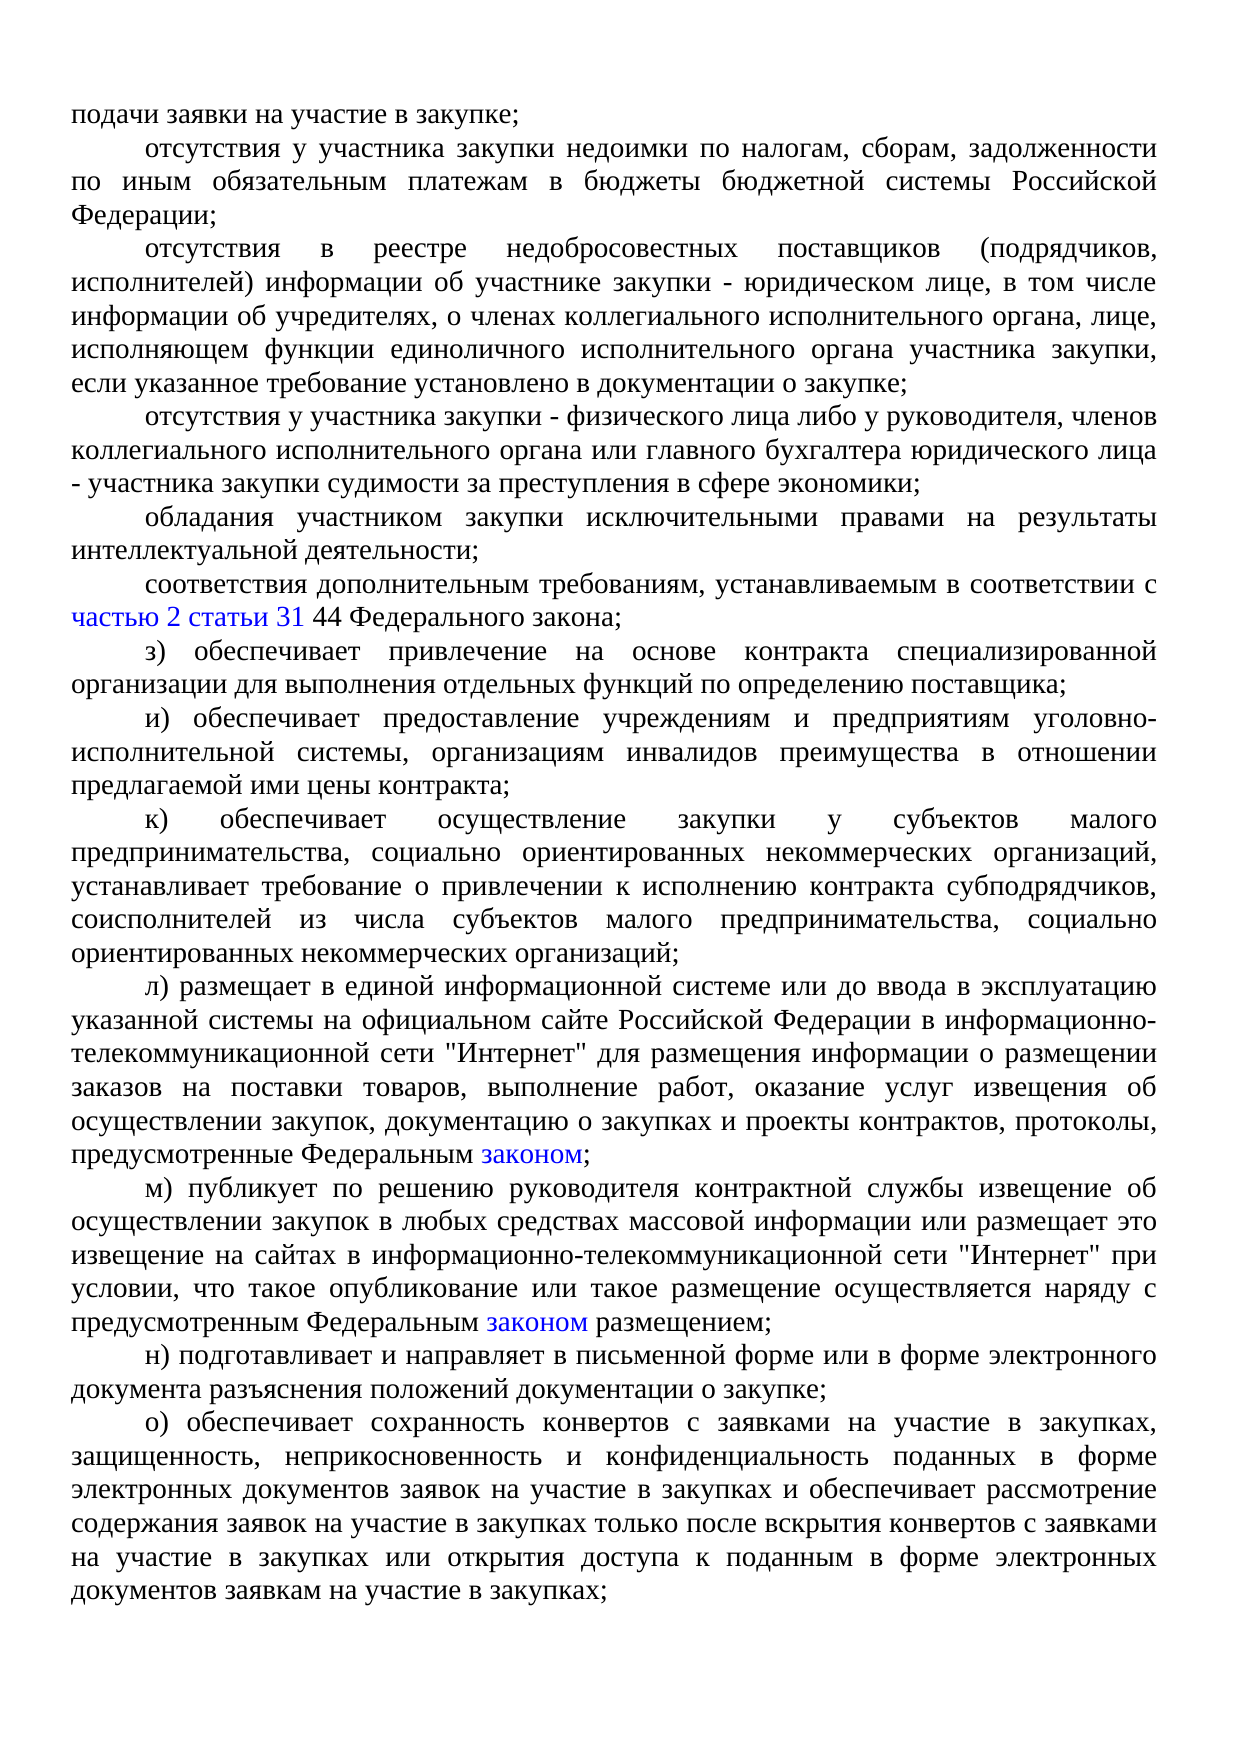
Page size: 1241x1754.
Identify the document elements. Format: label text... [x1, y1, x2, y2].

text и) обеспечивает предоставление учреждениям и предприятиям уголовно-исполнительной системы, организациям инвалидов преимущества в отношении предлагаемой ими цены контракта; [71, 700, 1158, 801]
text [71, 96, 1158, 130]
text о) обеспечивает сохранность конвертов с заявками на участие в закупках, защищенность, неприкосновенность и конфиденциальность поданных в форме электронных документов заявок на участие в закупках и обеспечивает рассмотрение содержания заявок на участие в закупках только после вскрытия конвертов с заявками на участие в закупках или открытия доступа к поданным в форме электронных документов заявкам на участие в закупках; [71, 1404, 1158, 1606]
text отсутствия у участника закупки - физического лица либо у руководителя, членов коллегиального исполнительного органа или главного бухгалтера юридического лица - участника закупки судимости за преступления в сфере экономики; [71, 398, 1158, 499]
text л) размещает в единой информационной системе или до ввода в эксплуатацию указанной системы на официальном сайте Российской Федерации в информационно-телекоммуникационной сети "Интернет" для размещения информации о размещении заказов на поставки товаров, выполнение работ, оказание услуг извещения об осуществлении закупок, документацию о закупках и проекты контрактов, протоколы, предусмотренные Федеральным законом; [71, 968, 1158, 1170]
text соответствия дополнительным требованиям, устанавливаемым в соответствии с частью 2 статьи 31 44 Федерального закона; [71, 566, 1158, 633]
text к) обеспечивает осуществление закупки у субъектов малого предпринимательства, социально ориентированных некоммерческих организаций, устанавливает требование о привлечении к исполнению контракта субподрядчиков, соисполнителей из числа субъектов малого предпринимательства, социально ориентированных некоммерческих организаций; [71, 801, 1158, 968]
text отсутствия в реестре недобросовестных поставщиков (подрядчиков, исполнителей) информации об участнике закупки - юридическом лице, в том числе информации об учредителях, о членах коллегиального исполнительного органа, лице, исполняющем функции единоличного исполнительного органа участника закупки, если указанное требование установлено в документации о закупке; [71, 231, 1158, 398]
text обладания участником закупки исключительными правами на результаты интеллектуальной деятельности; [71, 499, 1158, 566]
text н) подготавливает и направляет в письменной форме или в форме электронного документа разъяснения положений документации о закупке; [71, 1337, 1158, 1404]
text з) обеспечивает привлечение на основе контракта специализированной организации для выполнения отдельных функций по определению поставщика; [71, 633, 1158, 700]
text отсутствия у участника закупки недоимки по налогам, сборам, задолженности по иным обязательным платежам в бюджеты бюджетной системы Российской Федерации; [71, 130, 1158, 231]
text м) публикует по решению руководителя контрактной службы извещение об осуществлении закупок в любых средствах массовой информации или размещает это извещение на сайтах в информационно-телекоммуникационной сети "Интернет" при условии, что такое опубликование или такое размещение осуществляется наряду с предусмотренным Федеральным законом размещением; [71, 1170, 1158, 1337]
